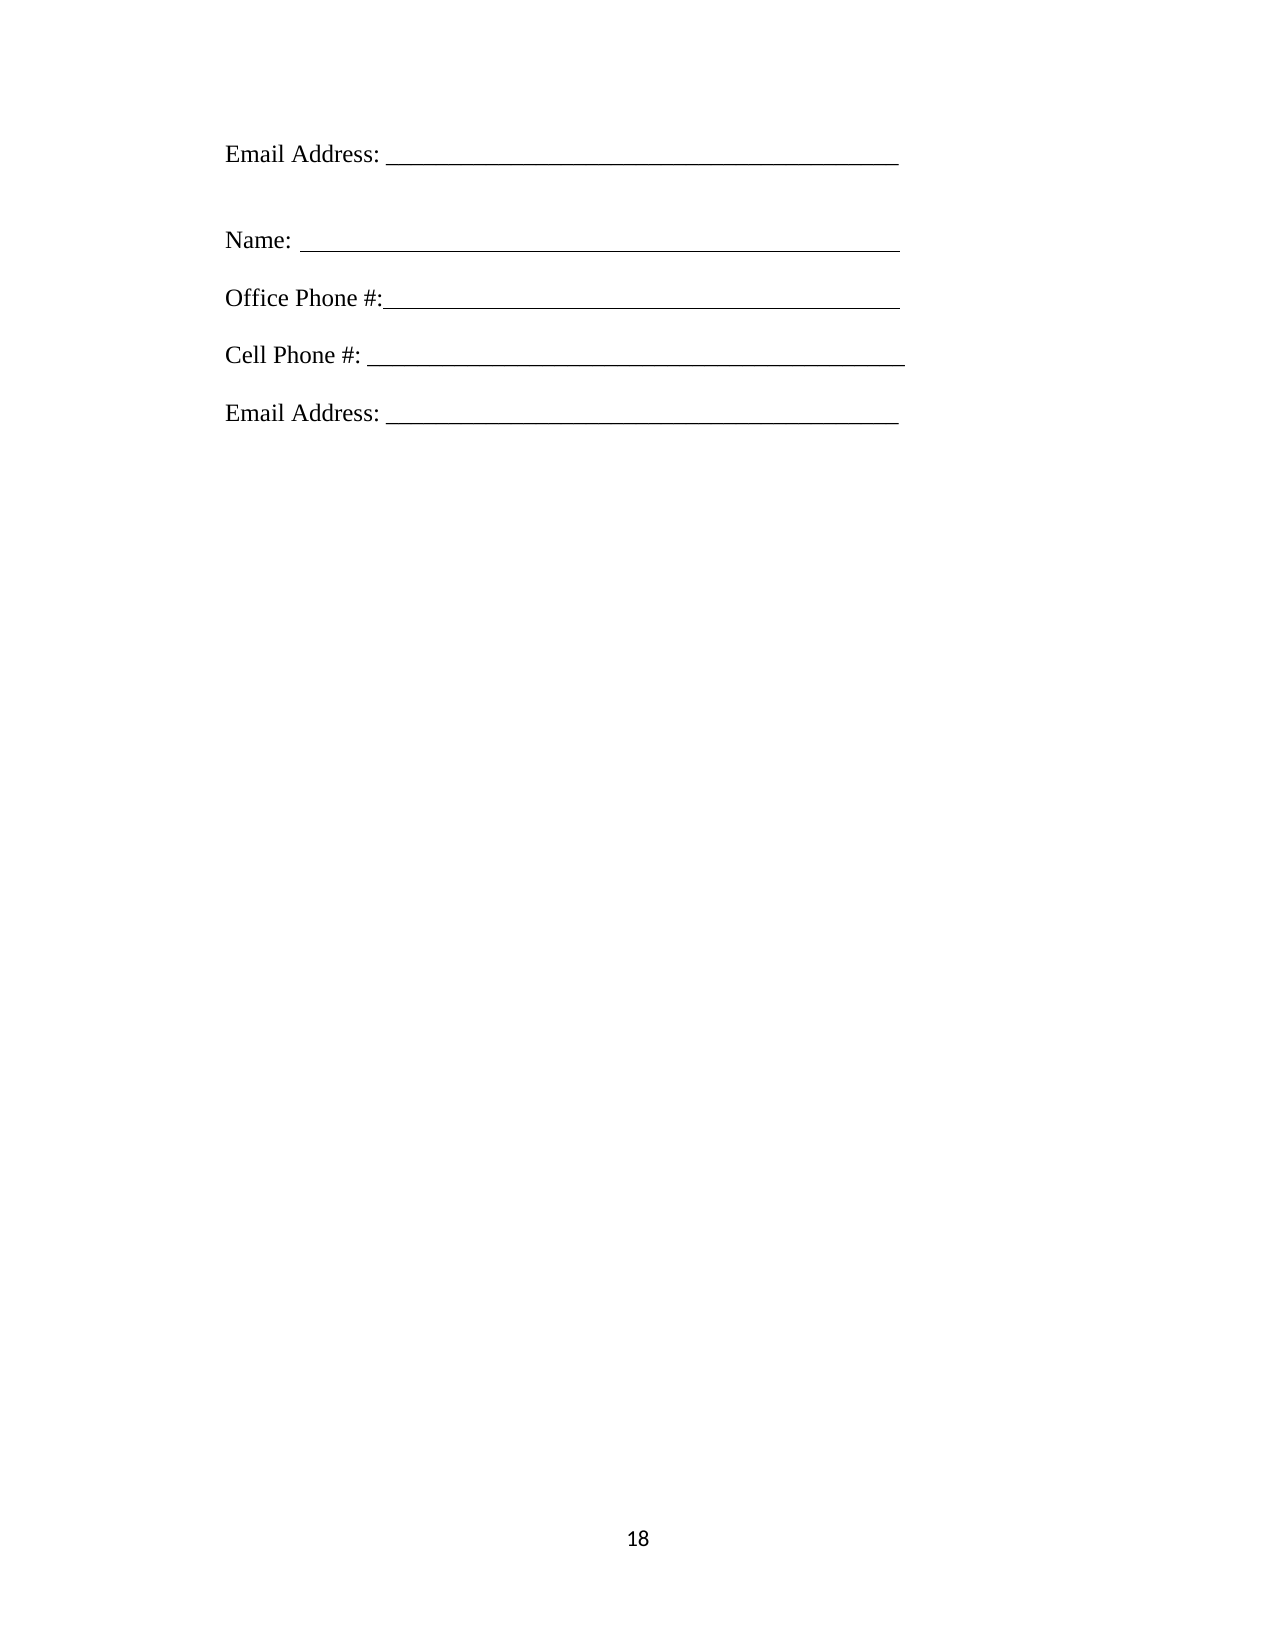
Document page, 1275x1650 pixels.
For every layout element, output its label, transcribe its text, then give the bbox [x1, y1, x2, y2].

text Office Phone #: [225, 283, 1125, 312]
text Name: [225, 226, 1125, 254]
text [225, 341, 1125, 369]
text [225, 398, 1125, 427]
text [225, 139, 1125, 168]
